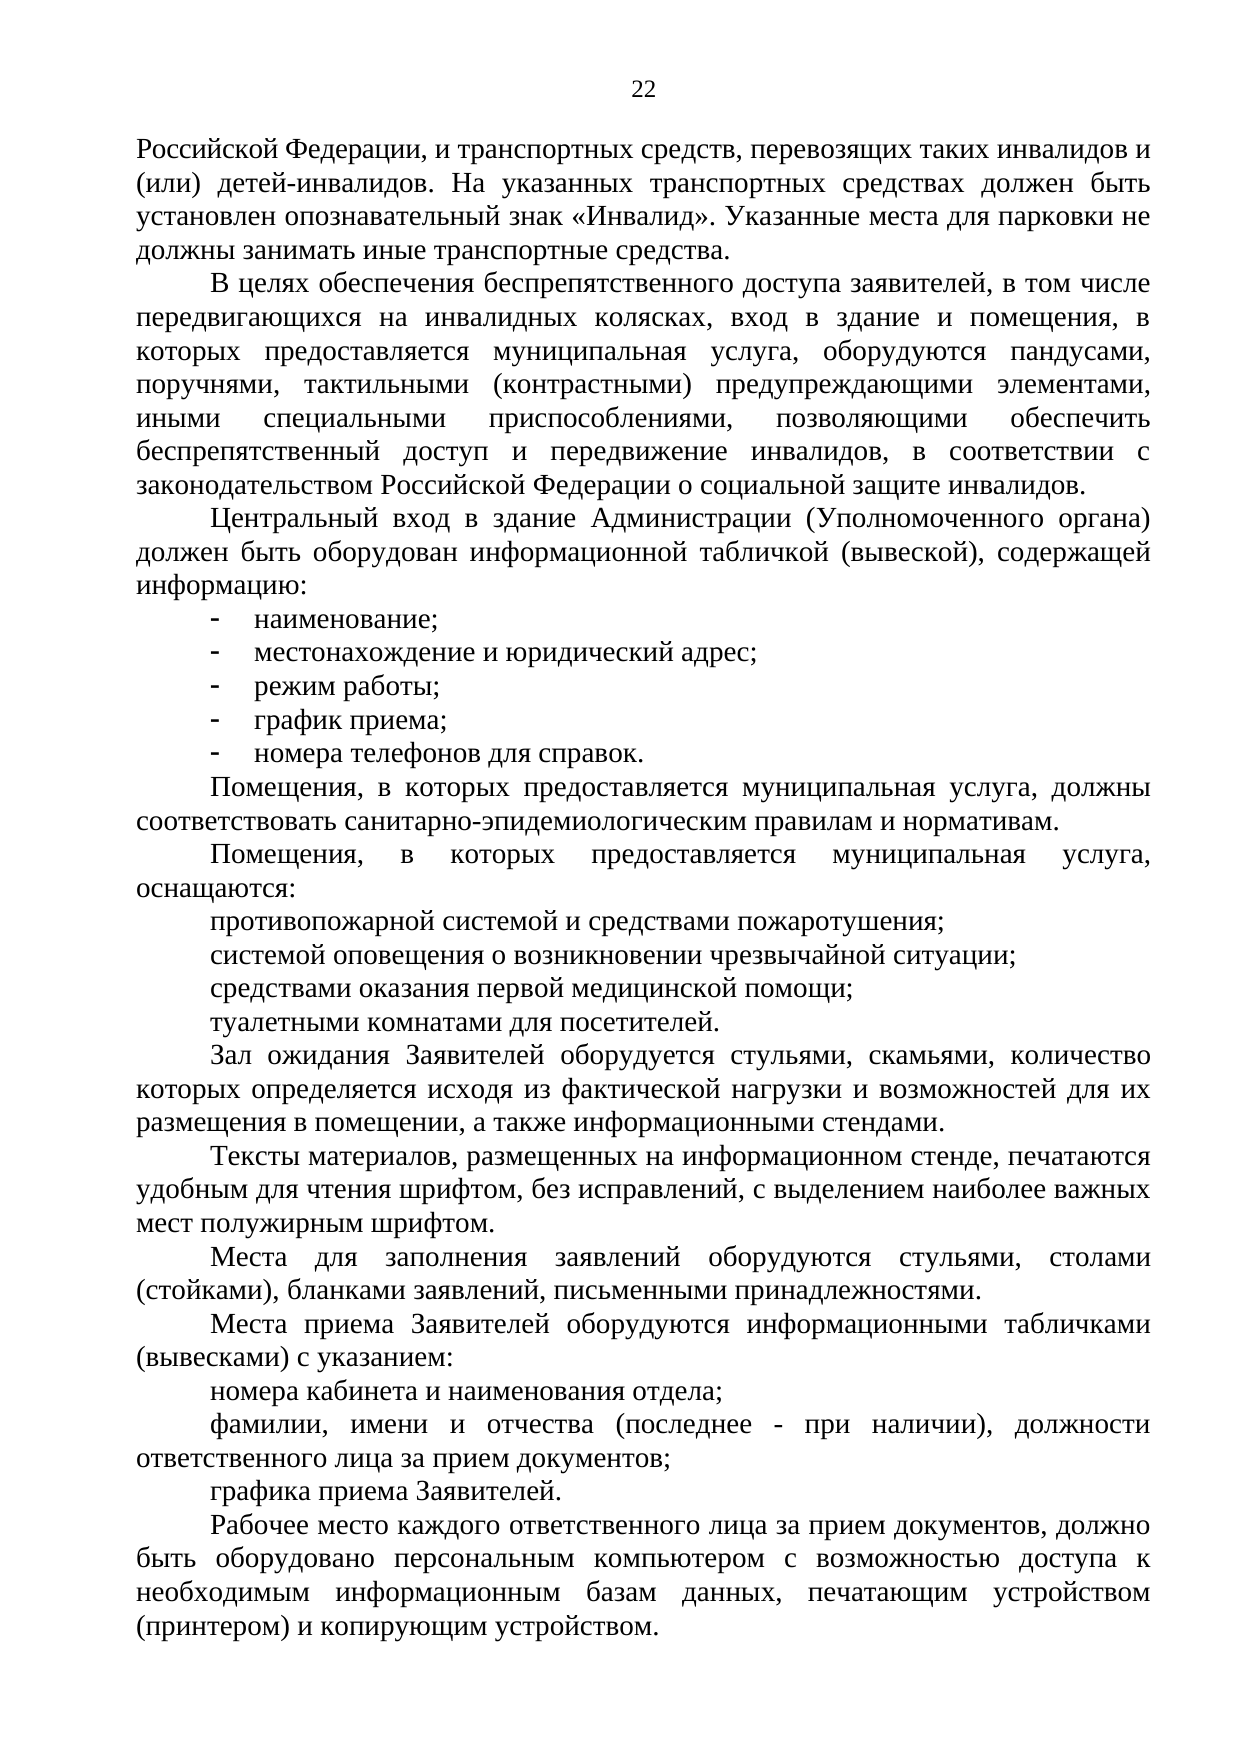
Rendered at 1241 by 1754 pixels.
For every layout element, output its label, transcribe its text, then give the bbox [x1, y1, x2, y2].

text Зал ожидания Заявителей оборудуется стульями, скамьями, количество которых определяется исходя из фактической нагрузки и возможностей для их размещения в помещении, а также информационными стендами. [136, 1037, 1152, 1138]
text средствами оказания первой медицинской помощи; [136, 970, 1152, 1004]
text фамилии, имени и отчества (последнее - при наличии), должности ответственного лица за прием документов; [136, 1406, 1152, 1473]
text Тексты материалов, размещенных на информационном стенде, печатаются удобным для чтения шрифтом, без исправлений, с выделением наиболее важных мест полужирным шрифтом. [136, 1138, 1152, 1239]
text Места для заполнения заявлений оборудуются стульями, столами (стойками), бланками заявлений, письменными принадлежностями. [136, 1239, 1152, 1306]
list наименование; [136, 601, 1152, 634]
text системой оповещения о возникновении чрезвычайной ситуации; [136, 937, 1152, 970]
list режим работы; [136, 668, 1152, 702]
text Рабочее место каждого ответственного лица за прием документов, должно быть оборудовано персональным компьютером с возможностью доступа к необходимым информационным базам данных, печатающим устройством (принтером) и копирующим устройством. [136, 1507, 1152, 1641]
text туалетными комнатами для посетителей. [136, 1004, 1152, 1037]
text Помещения, в которых предоставляется муниципальная услуга, оснащаются: [136, 836, 1152, 903]
text Центральный вход в здание Администрации (Уполномоченного органа) должен быть оборудован информационной табличкой (вывеской), содержащей информацию: [136, 500, 1152, 601]
list график приема; [136, 702, 1152, 736]
text Места приема Заявителей оборудуются информационными табличками (вывесками) с указанием: [136, 1306, 1152, 1373]
text номера кабинета и наименования отдела; [136, 1373, 1152, 1406]
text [136, 131, 1152, 266]
text В целях обеспечения беспрепятственного доступа заявителей, в том числе передвигающихся на инвалидных колясках, вход в здание и помещения, в которых предоставляется муниципальная услуга, оборудуются пандусами, поручнями, тактильными (контрастными) предупреждающими элементами, иными специальными приспособлениями, позволяющими обеспечить беспрепятственный доступ и передвижение инвалидов, в соответствии с законодательством Российской Федерации о социальной защите инвалидов. [136, 266, 1152, 500]
list местонахождение и юридический адрес; [136, 634, 1152, 668]
text Помещения, в которых предоставляется муниципальная услуга, должны соответствовать санитарно-эпидемиологическим правилам и нормативам. [136, 769, 1152, 836]
text противопожарной системой и средствами пожаротушения; [136, 903, 1152, 937]
text графика приема Заявителей. [136, 1473, 1152, 1507]
list номера телефонов для справок. [136, 736, 1152, 769]
